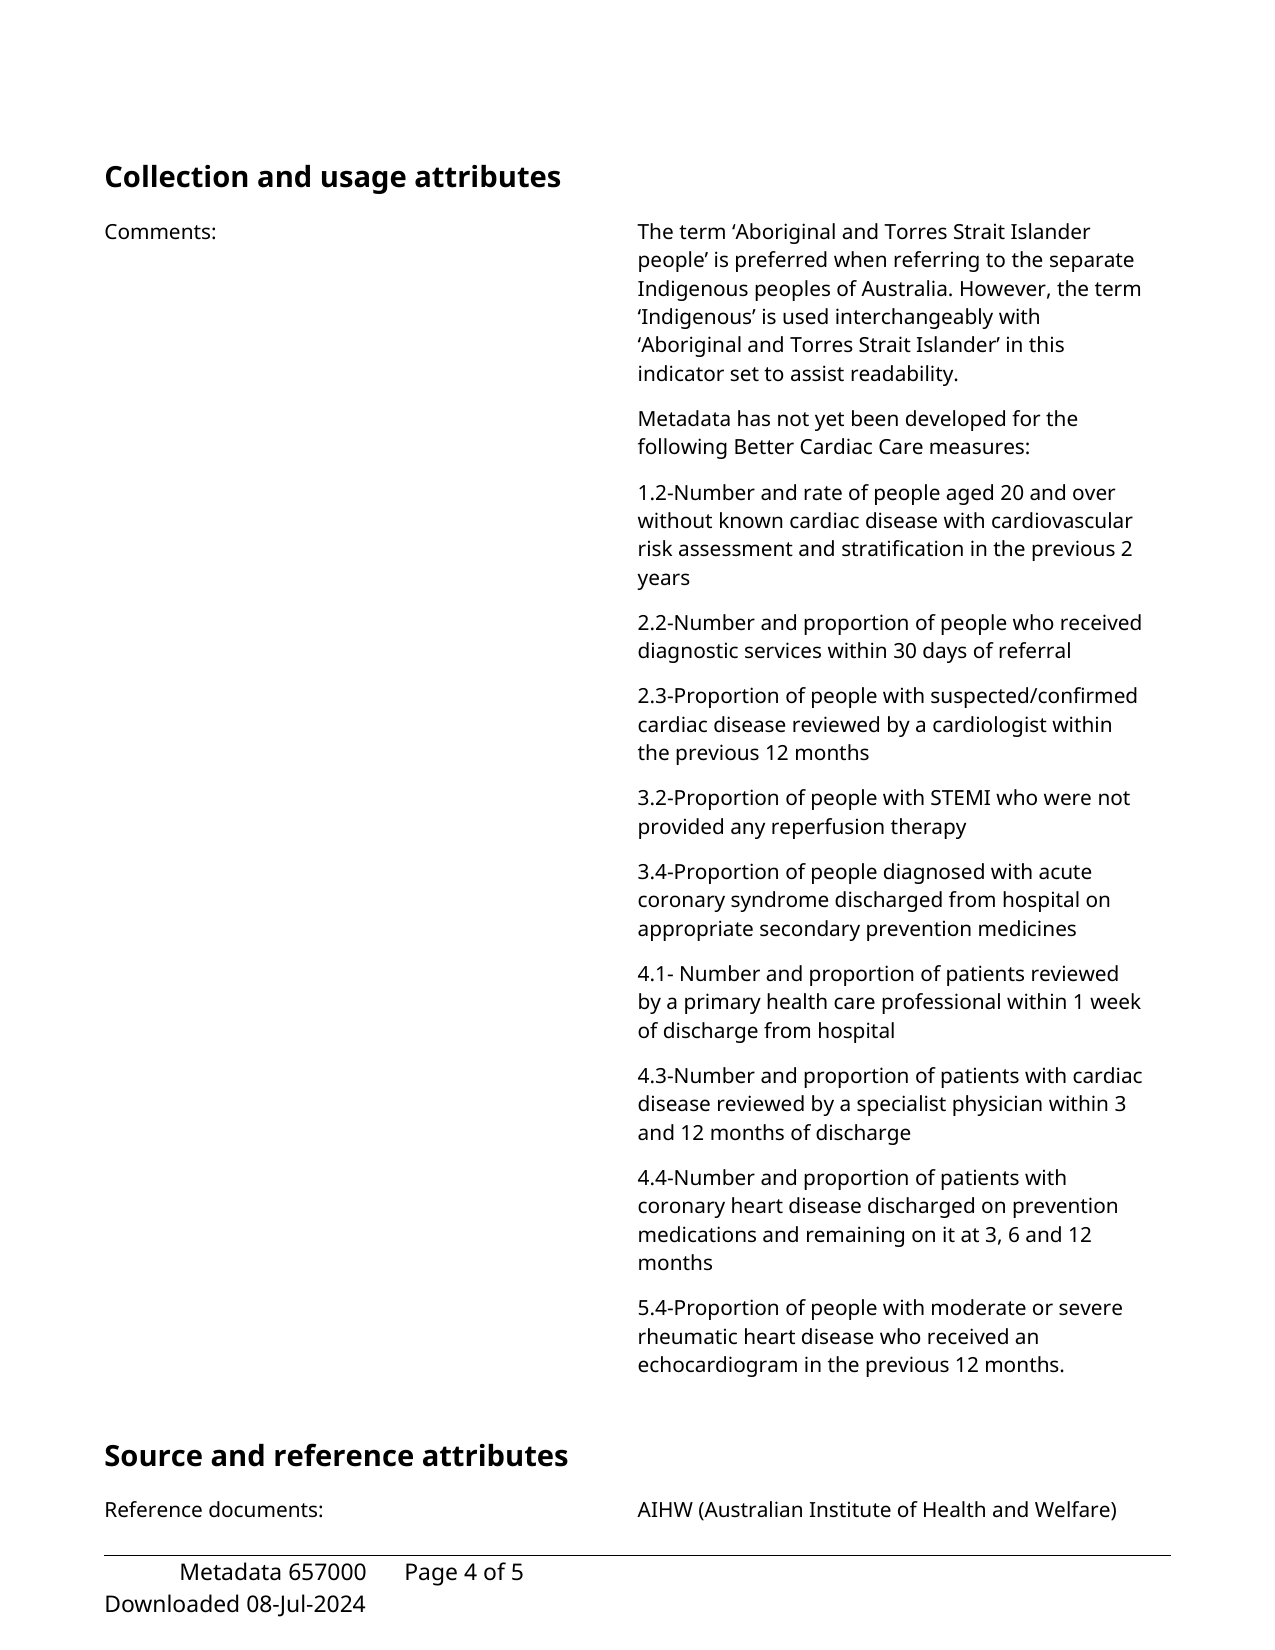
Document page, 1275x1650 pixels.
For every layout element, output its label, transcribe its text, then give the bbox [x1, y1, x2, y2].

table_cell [626, 1485, 1159, 1534]
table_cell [93, 1485, 626, 1534]
table_cell Collection and usage attributes [93, 110, 1159, 206]
table_cell Source and reference attributes [93, 1389, 1159, 1485]
table_cell Comments: [93, 206, 626, 1389]
table_cell The term ‘Aboriginal and Torres Strait Islander people’ is preferred when referring to the separate Indigenous peoples of Australia. However, the term ‘Indigenous’ is used interchangeably with ‘Aboriginal and Torres Strait Islander’ in this indicator set to assist readability. Metadata has not yet been developed for the following Better Cardiac Care measures: 1.2-Number and rate of people aged 20 and over without known cardiac disease with cardiovascular risk assessment and stratification in the previous 2 years 2.2-Number and proportion of people who received diagnostic services within 30 days of referral 2.3-Proportion of people with suspected/confirmed cardiac disease reviewed by a cardiologist within the previous 12 months 3.2-Proportion of people with STEMI who were not provided any reperfusion therapy 3.4-Proportion of people diagnosed with acute coronary syndrome discharged from hospital on appropriate secondary prevention medicines 4.1- Number and proportion of patients reviewed by a primary health care professional within 1 week of discharge from hospital 4.3-Number and proportion of patients with cardiac disease reviewed by a specialist physician within 3 and 12 months of discharge 4.4-Number and proportion of patients with coronary heart disease discharged on prevention medications and remaining on it at 3, 6 and 12 months 5.4-Proportion of people with moderate or severe rheumatic heart disease who received an echocardiogram in the previous 12 months. [626, 206, 1159, 1389]
